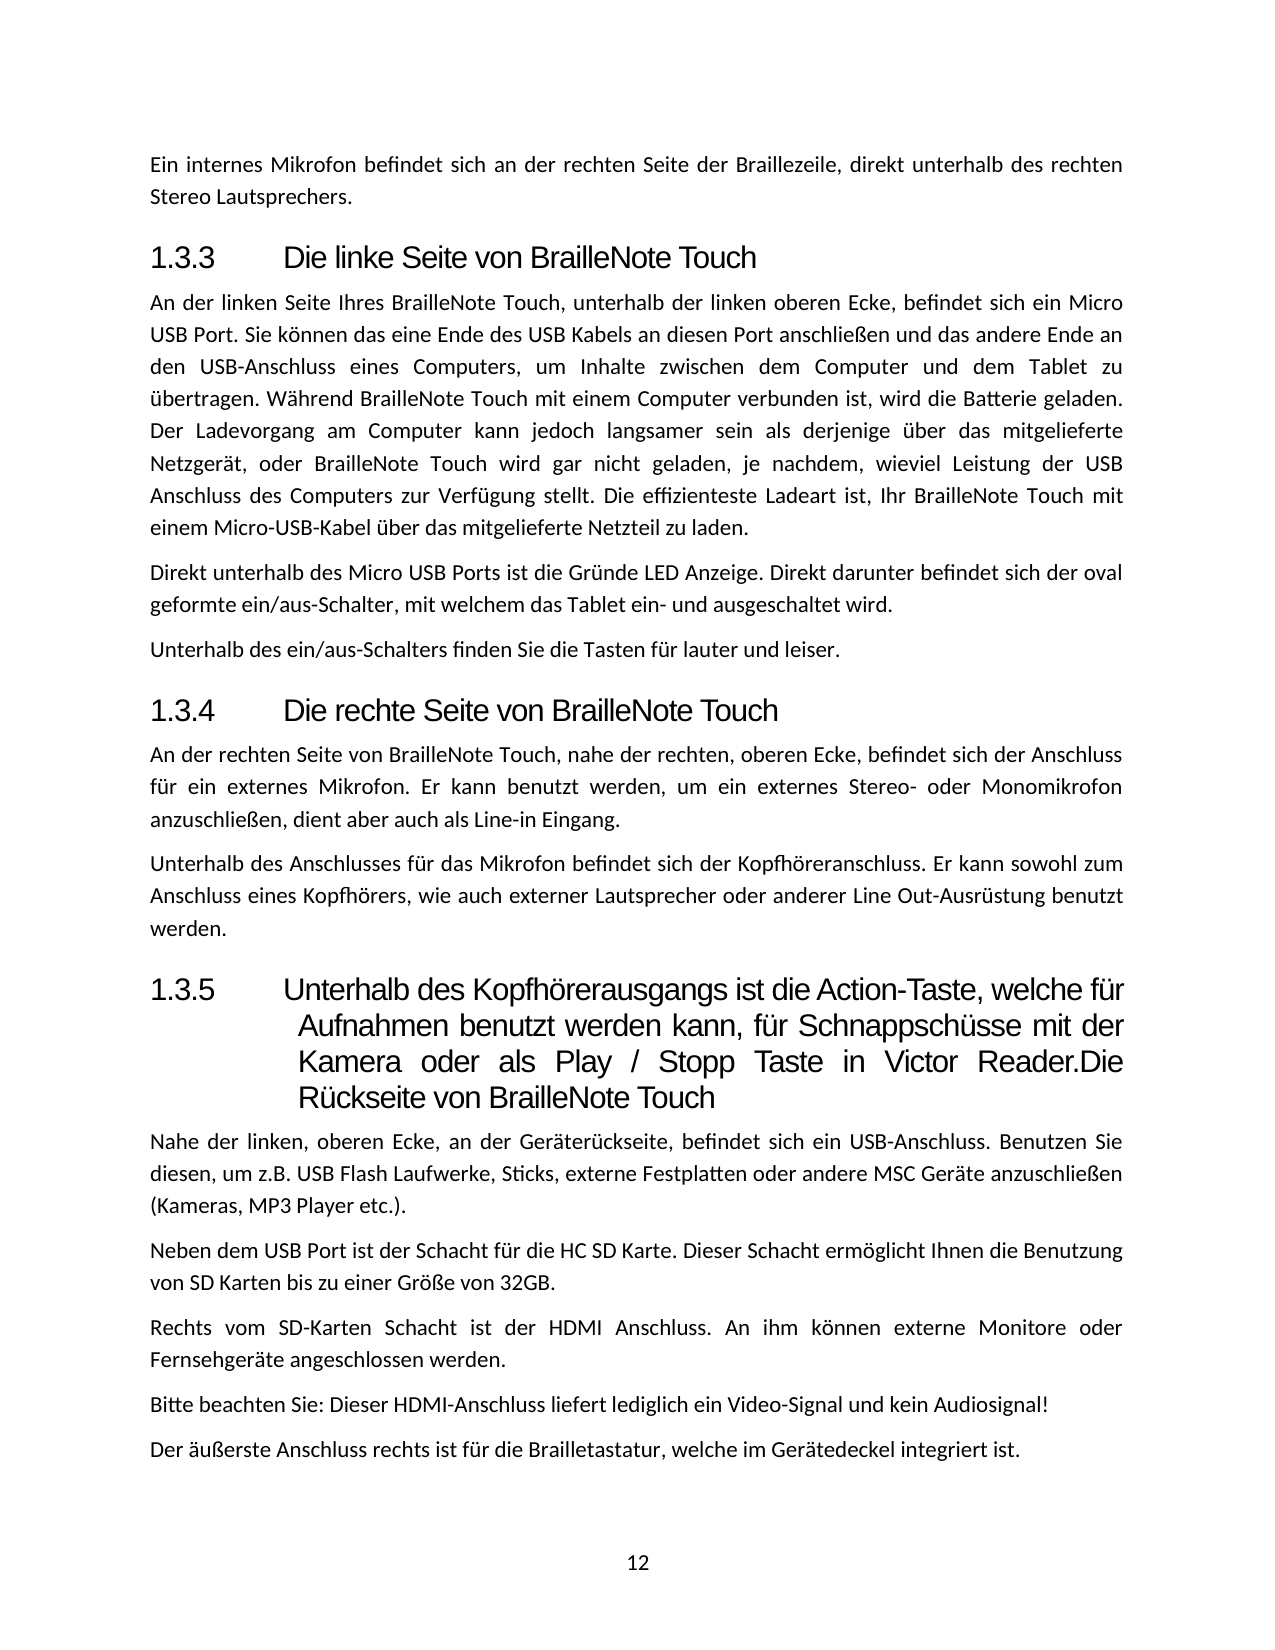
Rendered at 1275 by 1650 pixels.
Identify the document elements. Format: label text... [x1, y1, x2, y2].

subtitle Die rechte Seite von BrailleNote Touch [150, 692, 1125, 728]
subtitle Unterhalb des Kopfhörerausgangs ist die Action-Taste, welche für Aufnahmen benutzt werden kann, für Schnappschüsse mit der Kamera oder als Play / Stopp Taste in Victor Reader.Die Rückseite von BrailleNote Touch [150, 971, 1125, 1115]
text An der rechten Seite von BrailleNote Touch, nahe der rechten, oberen Ecke, befindet sich der Anschluss für ein externes Mikrofon. Er kann benutzt werden, um ein externes Stereo- oder Monomikrofon anzuschließen, dient aber auch als Line-in Eingang. [150, 740, 1125, 833]
text Neben dem USB Port ist der Schacht für die HC SD Karte. Dieser Schacht ermöglicht Ihnen die Benutzung von SD Karten bis zu einer Größe von 32GB. [150, 1236, 1125, 1296]
text Rechts vom SD-Karten Schacht ist der HDMI Anschluss. An ihm können externe Monitore oder Fernsehgeräte angeschlossen werden. [150, 1313, 1125, 1373]
text Bitte beachten Sie: Dieser HDMI-Anschluss liefert lediglich ein Video-Signal und kein Audiosignal! [150, 1390, 1125, 1418]
text Der äußerste Anschluss rechts ist für die Brailletastatur, welche im Gerätedeckel integriert ist. [150, 1435, 1125, 1463]
text Nahe der linken, oberen Ecke, an der Geräterückseite, befindet sich ein USB-Anschluss. Benutzen Sie diesen, um z.B. USB Flash Laufwerke, Sticks, externe Festplatten oder andere MSC Geräte anzuschließen (Kameras, MP3 Player etc.). [150, 1127, 1125, 1219]
text Unterhalb des ein/aus-Schalters finden Sie die Tasten für lauter und leiser. [150, 635, 1125, 663]
text Ein internes Mikrofon befindet sich an der rechten Seite der Braillezeile, direkt unterhalb des rechten Stereo Lautsprechers. [150, 150, 1125, 210]
text Unterhalb des Anschlusses für das Mikrofon befindet sich der Kopfhöreranschluss. Er kann sowohl zum Anschluss eines Kopfhörers, wie auch externer Lautsprecher oder anderer Line Out-Ausrüstung benutzt werden. [150, 849, 1125, 942]
text An der linken Seite Ihres BrailleNote Touch, unterhalb der linken oberen Ecke, befindet sich ein Micro USB Port. Sie können das eine Ende des USB Kabels an diesen Port anschließen und das andere Ende an den USB-Anschluss eines Computers, um Inhalte zwischen dem Computer und dem Tablet zu übertragen. Während BrailleNote Touch mit einem Computer verbunden ist, wird die Batterie geladen. Der Ladevorgang am Computer kann jedoch langsamer sein als derjenige über das mitgelieferte Netzgerät, oder BrailleNote Touch wird gar nicht geladen, je nachdem, wieviel Leistung der USB Anschluss des Computers zur Verfügung stellt. Die effizienteste Ladeart ist, Ihr BrailleNote Touch mit einem Micro-USB-Kabel über das mitgelieferte Netzteil zu laden. [150, 288, 1125, 541]
subtitle Die linke Seite von BrailleNote Touch [150, 239, 1125, 275]
text Direkt unterhalb des Micro USB Ports ist die Gründe LED Anzeige. Direkt darunter befindet sich der oval geformte ein/aus-Schalter, mit welchem das Tablet ein- und ausgeschaltet wird. [150, 558, 1125, 618]
